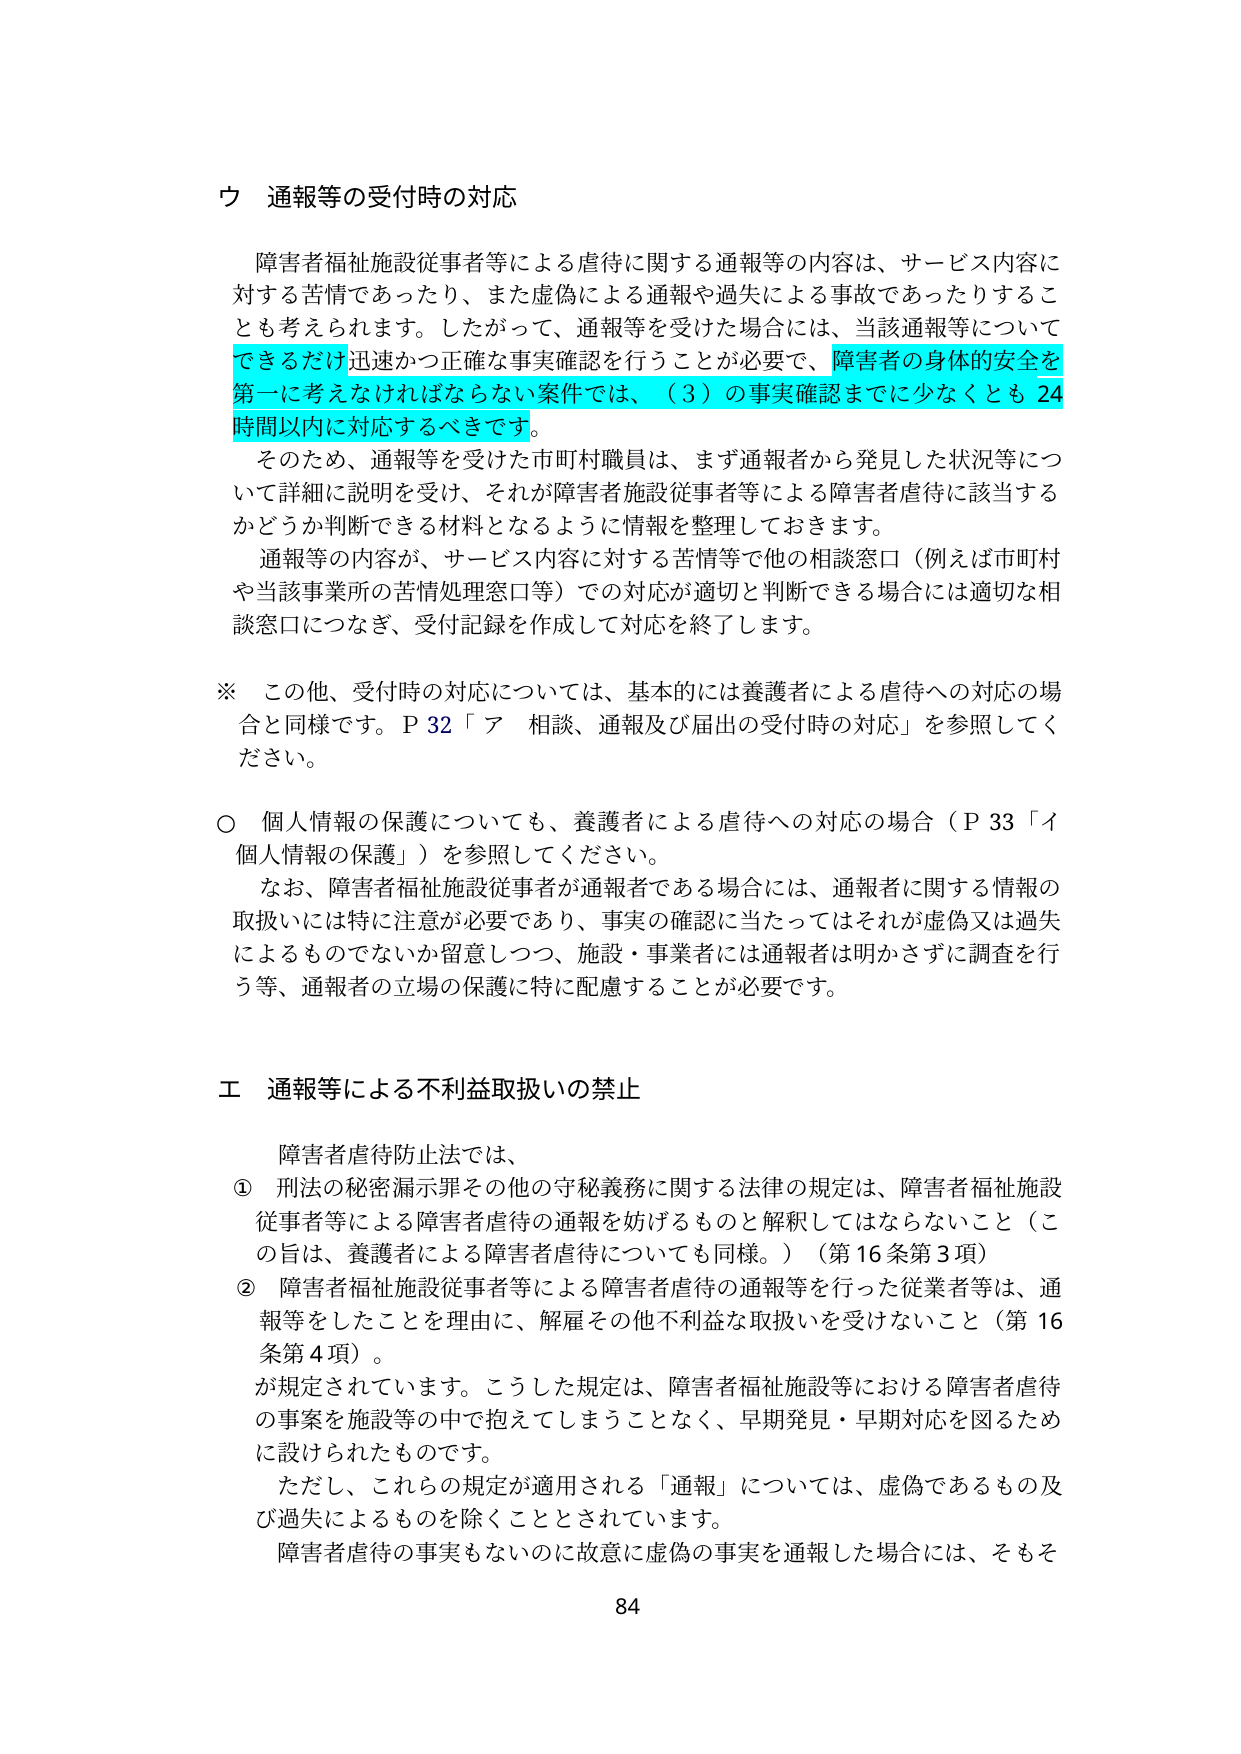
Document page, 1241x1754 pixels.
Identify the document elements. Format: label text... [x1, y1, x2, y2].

text ① 刑法の秘密漏示罪その他の守秘義務に関する法律の規定は、障害者福祉施設従事者等による障害者虐待の通報を妨げるものと解釈してはならないこと（この旨は、養護者による障害者虐待についても同様。）（第16条第3項） [232, 1170, 1063, 1269]
text エ 通報等による不利益取扱いの禁止 [192, 1070, 1063, 1106]
text なお、障害者福祉施設従事者が通報者である場合には、通報者に関する情報の取扱いには特に注意が必要であり、事実の確認に当たってはそれが虚偽又は過失によるものでないか留意しつつ、施設・事業者には通報者は明かさずに調査を行う等、通報者の立場の保護に特に配慮することが必要です。 [213, 870, 1063, 1002]
text ② 障害者福祉施設従事者等による障害者虐待の通報等を行った従業者等は、通報等をしたことを理由に、解雇その他不利益な取扱いを受けないこと（第16条第4項）。 [236, 1269, 1063, 1369]
text 障害者福祉施設従事者等による虐待に関する通報等の内容は、サービス内容に対する苦情であったり、また虚偽による通報や過失による事故であったりすることも考えられます。したがって、通報等を受けた場合には、当該通報等についてできるだけ迅速かつ正確な事実確認を行うことが必要で、障害者の身体的安全を第一に考えなければならない案件では、（３）の事実確認までに少なくとも24時間以内に対応するべきです。 [232, 245, 1063, 442]
text ウ 通報等の受付時の対応 [192, 177, 1063, 213]
text 通報等の内容が、サービス内容に対する苦情等で他の相談窓口（例えば市町村や当該事業所の苦情処理窓口等）での対応が適切と判断できる場合には適切な相談窓口につなぎ、受付記録を作成して対応を終了します。 [232, 541, 1063, 640]
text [254, 1533, 1063, 1569]
text 障害者虐待防止法では、 [232, 1137, 1063, 1170]
text ただし、これらの規定が適用される「通報」については、虚偽であるもの及び過失によるものを除くこととされています。 [254, 1468, 1063, 1533]
text が規定されています。こうした規定は、障害者福祉施設等における障害者虐待の事案を施設等の中で抱えてしまうことなく、早期発見・早期対応を図るために設けられたものです。 [254, 1369, 1063, 1468]
text ※ この他、受付時の対応については、基本的には養護者による虐待への対応の場合と同様です。Ｐ32「 ア 相談、通報及び届出の受付時の対応」を参照してください。 [192, 674, 1063, 773]
text そのため、通報等を受けた市町村職員は、まず通報者から発見した状況等について詳細に説明を受け、それが障害者施設従事者等による障害者虐待に該当するかどうか判断できる材料となるように情報を整理しておきます。 [232, 442, 1063, 541]
text ○ 個人情報の保護についても、養護者による虐待への対応の場合（Ｐ33「イ 個人情報の保護」）を参照してください。 [216, 804, 1063, 870]
